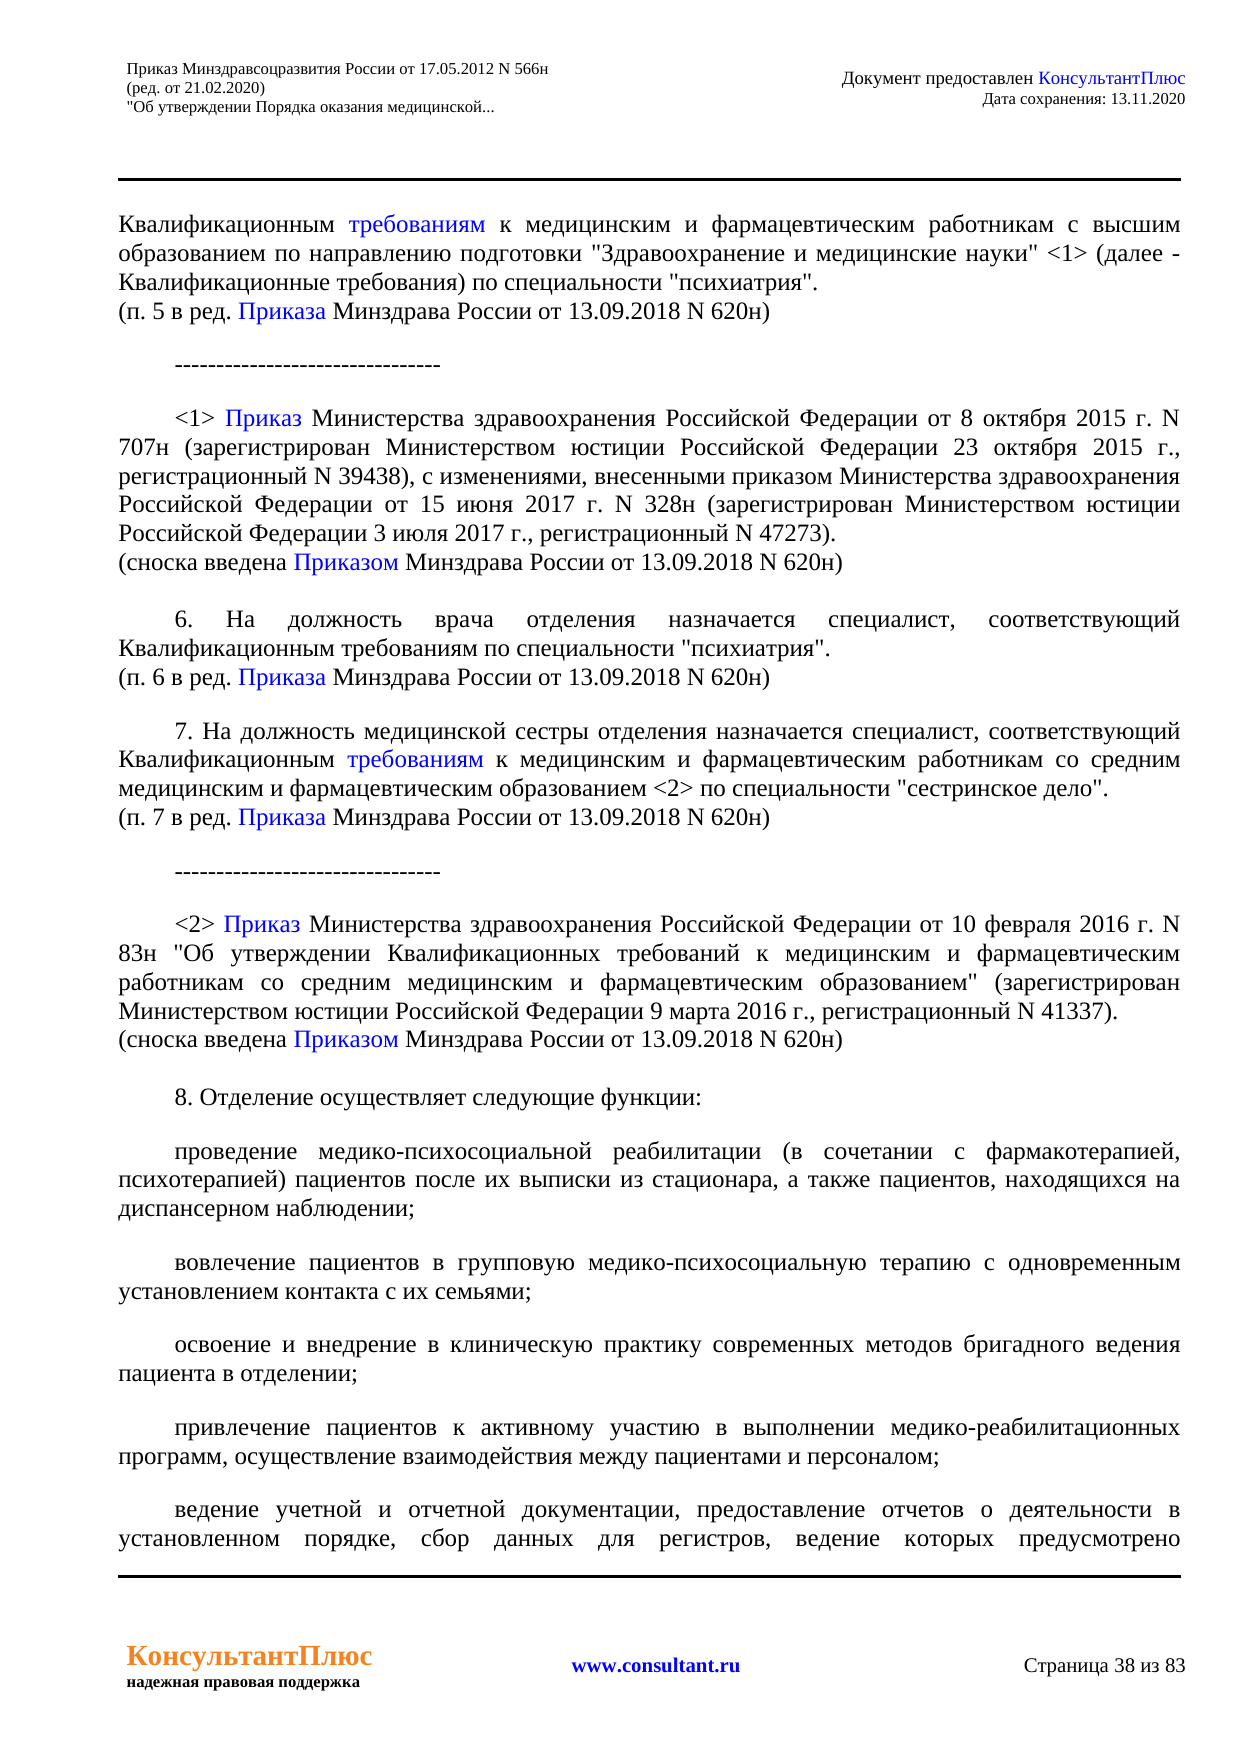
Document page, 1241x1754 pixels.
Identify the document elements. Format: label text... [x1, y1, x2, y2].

text (п. 7 в ред. Приказа Минздрава России от 13.09.2018 N 620н) [118, 802, 1181, 831]
text освоение и внедрение в клиническую практику современных методов бригадного ведения пациента в отделении; [118, 1329, 1181, 1387]
text 7. На должность медицинской сестры отделения назначается специалист, соответствующий Квалификационным требованиям к медицинским и фармацевтическим работникам со средним медицинским и фармацевтическим образованием <2> по специальности "сестринское дело". [118, 716, 1181, 802]
text проведение медико-психосоциальной реабилитации (в сочетании с фармакотерапией, психотерапией) пациентов после их выписки из стационара, а также пациентов, находящихся на диспансерном наблюдении; [118, 1136, 1181, 1222]
text (п. 6 в ред. Приказа Минздрава России от 13.09.2018 N 620н) [118, 662, 1181, 691]
text <2> Приказ Министерства здравоохранения Российской Федерации от 10 февраля 2016 г. N 83н "Об утверждении Квалификационных требований к медицинским и фармацевтическим работникам со средним медицинским и фармацевтическим образованием" (зарегистрирован Министерством юстиции Российской Федерации 9 марта 2016 г., регистрационный N 41337). [118, 909, 1181, 1024]
text (сноска введена Приказом Минздрава России от 13.09.2018 N 620н) [118, 547, 1181, 576]
text 6. На должность врача отделения назначается специалист, соответствующий Квалификационным требованиям по специальности "психиатрия". [118, 604, 1181, 662]
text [118, 1494, 1181, 1552]
text 8. Отделение осуществляет следующие функции: [118, 1082, 1181, 1111]
text -------------------------------- [118, 349, 1181, 378]
text привлечение пациентов к активному участию в выполнении медико-реабилитационных программ, осуществление взаимодействия между пациентами и персоналом; [118, 1412, 1181, 1469]
text (сноска введена Приказом Минздрава России от 13.09.2018 N 620н) [118, 1024, 1181, 1053]
text <1> Приказ Министерства здравоохранения Российской Федерации от 8 октября 2015 г. N 707н (зарегистрирован Министерством юстиции Российской Федерации 23 октября 2015 г., регистрационный N 39438), с изменениями, внесенными приказом Министерства здравоохранения Российской Федерации от 15 июня 2017 г. N 328н (зарегистрирован Министерством юстиции Российской Федерации 3 июля 2017 г., регистрационный N 47273). [118, 403, 1181, 547]
text вовлечение пациентов в групповую медико-психосоциальную терапию с одновременным установлением контакта с их семьями; [118, 1247, 1181, 1304]
text (п. 5 в ред. Приказа Минздрава России от 13.09.2018 N 620н) [118, 296, 1181, 324]
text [118, 209, 1181, 296]
text -------------------------------- [118, 856, 1181, 884]
